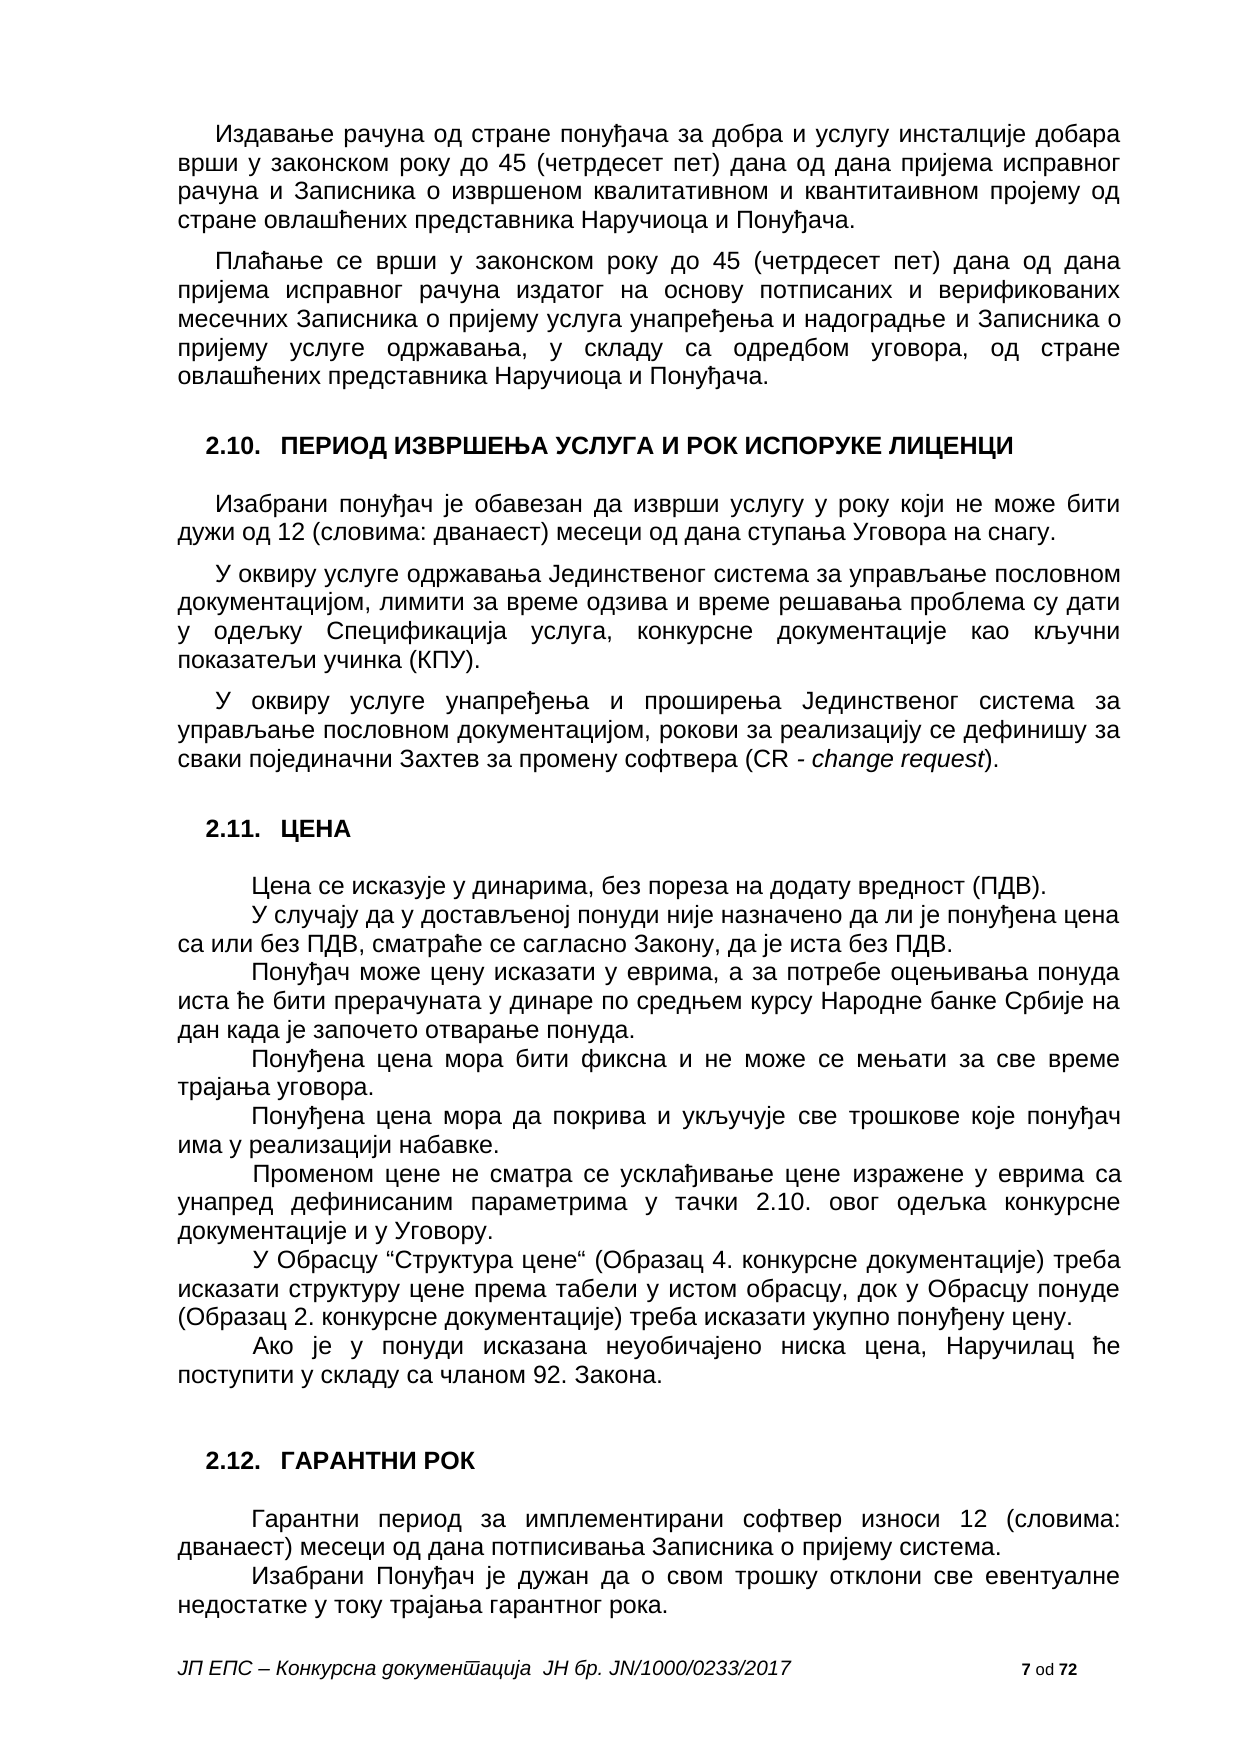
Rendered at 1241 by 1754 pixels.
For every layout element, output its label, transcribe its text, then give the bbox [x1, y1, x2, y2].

text Понуђена цена мора да покрива и укључује све трошкове које понуђач има у реализацији набавке. [177, 1101, 1121, 1159]
subtitle ПЕРИОД ИЗВРШЕЊА УСЛУГА И РОК ИСПОРУКЕ ЛИЦЕНЦИ [205, 431, 1121, 460]
text Изабрани Понуђач је дужан да о свом трошку отклони све евентуалне недостатке у току трајања гарантног рока. [177, 1561, 1121, 1619]
text У оквиру услуге унапређења и проширења Јединственог система за управљање пословном документацијом, рокови за реализацију се дефинишу за сваки појединачни Захтев за промену софтвера (CR - change request). [177, 686, 1121, 772]
text Понуђена цена мора бити фиксна и не може се мењати за све време трајања уговора. [177, 1044, 1121, 1101]
text Гарантни период за имплементирани софтвер износи 12 (словима: дванаест) месеци од дана потписивања Записника о пријему система. [177, 1504, 1121, 1561]
subtitle ЦЕНА [205, 814, 1121, 842]
text Издавање рачуна од стране понуђача за добра и услугу инсталције добара врши у законском року до 45 (четрдесет пет) дана од дана пријема исправног рачуна и Записника о извршеном квалитативном и квантитаивном пројему од стране овлашћених представника Наручиоца и Понуђача. [177, 119, 1121, 234]
text У Обрасцу “Структура цене“ (Образац 4. конкурсне документације) треба исказати структуру цене према табели у истом обрасцу, док у Обрасцу понуде (Образац 2. конкурсне документације) треба исказати укупно понуђену цену. [177, 1245, 1121, 1331]
text У случају да у достављеној понуди није назначено да ли је понуђена цена са или без ПДВ, сматраће се сагласно Закону, да је иста без ПДВ. [177, 900, 1121, 957]
text Плаћање се врши у законском року до 45 (четрдесет пет) дана од дана пријема исправног рачуна издатог на основу потписаних и верификованих месечних Записника о пријему услуга унапређења и надоградње и Записника о пријему услуге одржавања, у складу са одредбом уговора, од стране овлашћених представника Наручиоца и Понуђача. [177, 246, 1121, 390]
subtitle ГАРАНТНИ РОК [205, 1446, 1121, 1475]
text Ако је у понуди исказана неуобичајено ниска цена, Наручилац ће поступити у складу са чланом 92. Закона. [177, 1331, 1121, 1389]
text Променом цене не сматра се усклађивање цене изражене у еврима са унапред дефинисаним параметрима у тачки 2.10. овог одељка конкурсне документације и у Уговору. [177, 1159, 1121, 1245]
text Изабрани понуђач је обавезан да изврши услугу у року који не може бити дужи од 12 (словима: дванаест) месеци од дана ступања Уговора на снагу. [177, 489, 1121, 546]
text Понуђач може цену исказати у еврима, а за потребе оцењивања понуда иста ће бити прерачуната у динаре по средњем курсу Народне банке Србије на дан када је започето отварање понуда. [177, 957, 1121, 1044]
text У оквиру услуге одржавања Јединственог система за управљање пословном документацијом, лимити за време одзива и време решавања проблема су дати у одељку Спецификација услуга, конкурсне документације као кључни показатељи учинка (КПУ). [177, 559, 1121, 674]
text Цена се исказује у динарима, без пореза на додату вредност (ПДВ). [177, 871, 1121, 900]
